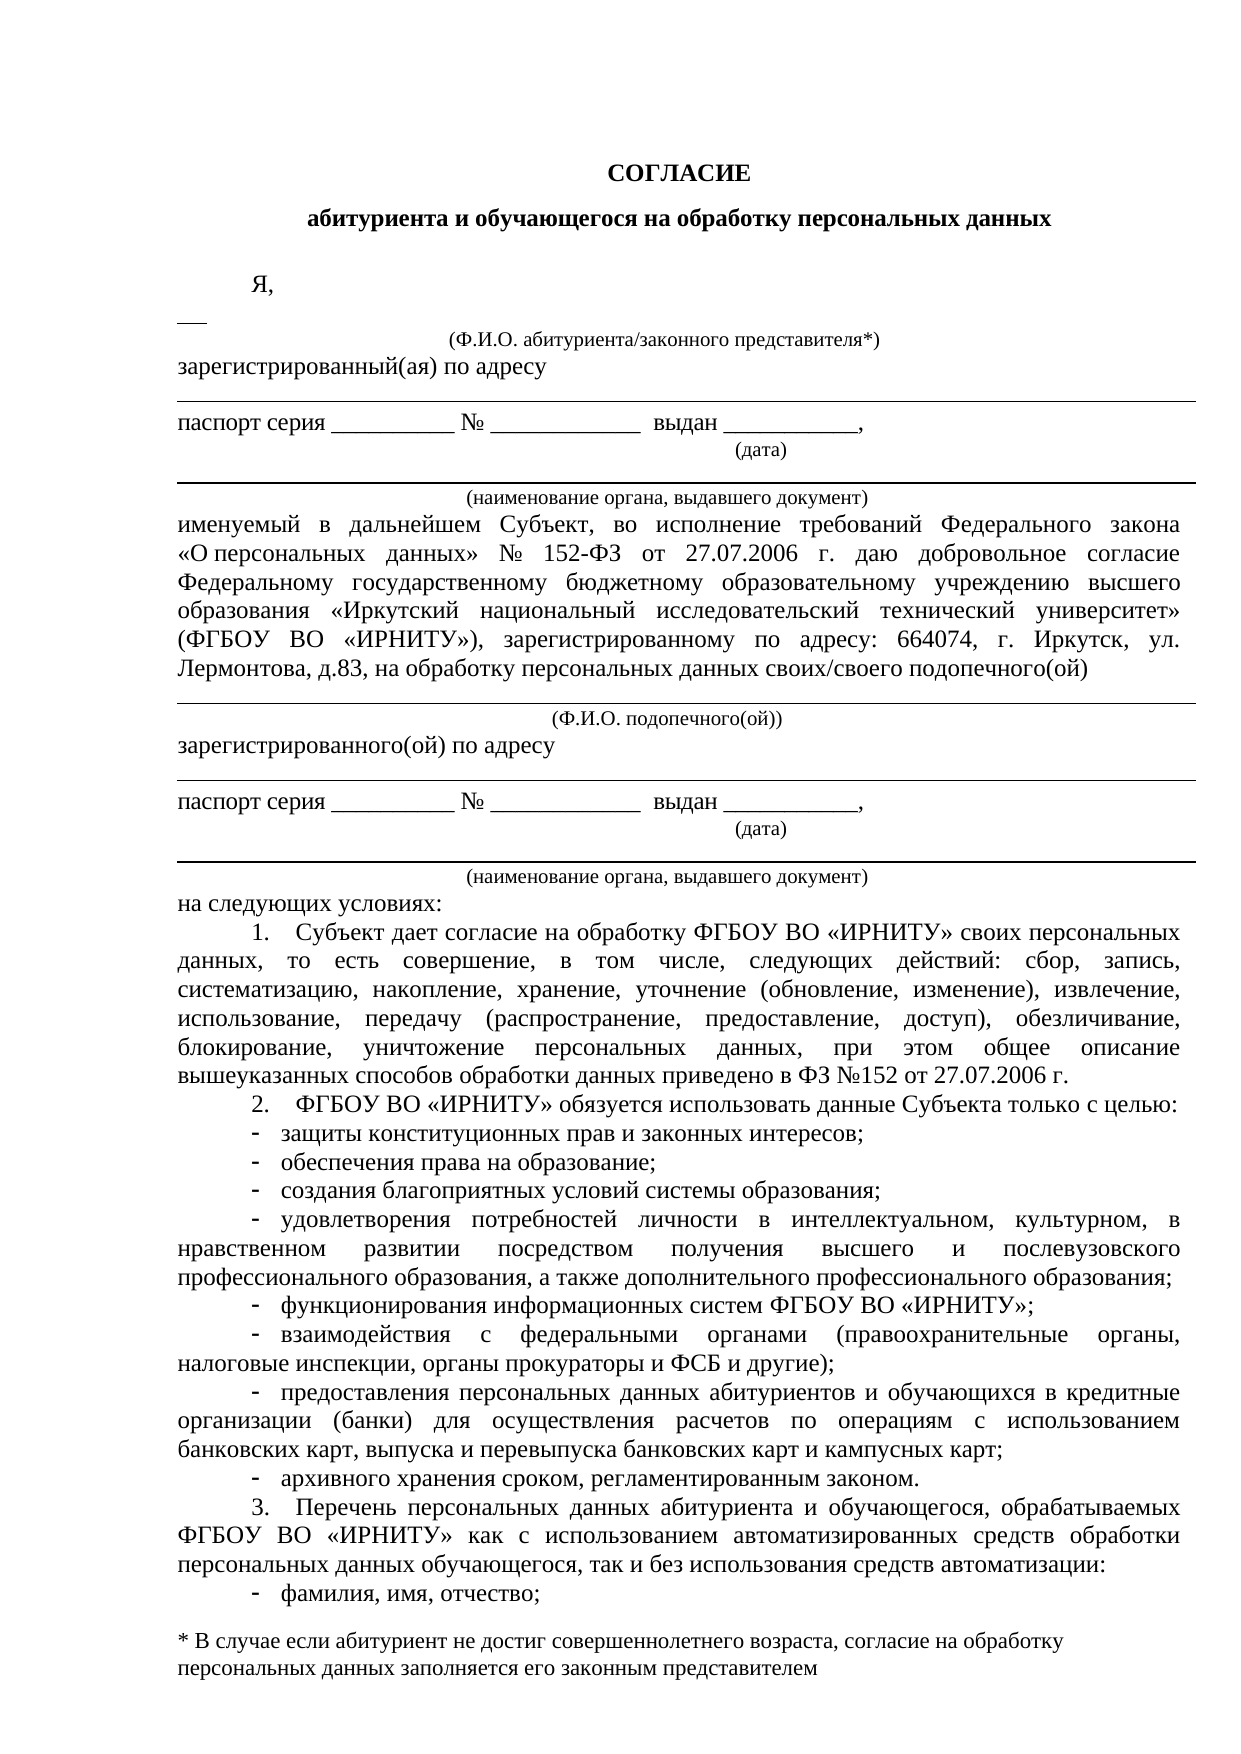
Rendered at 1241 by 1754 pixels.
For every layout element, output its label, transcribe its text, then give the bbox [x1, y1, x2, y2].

text зарегистрированный(ая) по адресу [177, 351, 1152, 379]
list предоставления персональных данных абитуриентов и обучающихся в кредитные организации (банки) для осуществления расчетов по операциям с использованием банковских карт, выпуска и перевыпуска банковских карт и кампусных карт; [177, 1377, 1181, 1463]
list удовлетворения потребностей личности в интеллектуальном, культурном, в нравственном развитии посредством получения высшего и послевузовского профессионального образования, а также дополнительного профессионального образования; [177, 1204, 1181, 1291]
text на следующих условиях: [177, 888, 1181, 917]
list фамилия, имя, отчество; [177, 1578, 1182, 1607]
text абитуриента и обучающегося на обработку персональных данных [177, 200, 1181, 233]
list обеспечения права на образование; [177, 1147, 1181, 1176]
list создания благоприятных условий системы образования; [177, 1176, 1181, 1204]
text паспорт серия __________ № ____________ выдан ___________, [177, 782, 1152, 816]
list функционирования информационных систем ФГБОУ ВО «ИРНИТУ»; [177, 1291, 1181, 1319]
text СОГЛАСИЕ [177, 155, 1181, 188]
list архивного хранения сроком, регламентированным законом. [177, 1463, 1181, 1492]
list Субъект дает согласие на обработку ФГБОУ ВО «ИРНИТУ» своих персональных данных, то есть совершение, в том числе, следующих действий: сбор, запись, систематизацию, накопление, хранение, уточнение (обновление, изменение), извлечение, использование, передачу (распространение, предоставление, доступ), обезличивание, блокирование, уничтожение персональных данных, при этом общее описание вышеуказанных способов обработки данных приведено в ФЗ №152 от 27.07.2006 г. [177, 917, 1181, 1089]
text (дата) [177, 816, 1152, 840]
list Перечень персональных данных абитуриента и обучающегося, обрабатываемых ФГБОУ ВО «ИРНИТУ» как с использованием автоматизированных средств обработки персональных данных обучающегося, так и без использования средств автоматизации: [177, 1492, 1181, 1578]
text (Ф.И.О. абитуриента/законного представителя*) [177, 327, 1152, 351]
text паспорт серия __________ № ____________ выдан ___________, [177, 403, 1152, 437]
text Я, [177, 269, 1181, 327]
text зарегистрированного(ой) по адресу [177, 730, 1152, 758]
text (дата) [177, 437, 1152, 461]
text (наименование органа, выдавшего документ) [177, 485, 1152, 509]
list ФГБОУ ВО «ИРНИТУ» обязуется использовать данные Субъекта только с целью: [177, 1089, 1181, 1118]
text (наименование органа, выдавшего документ) [177, 864, 1152, 888]
list защиты конституционных прав и законных интересов; [177, 1118, 1181, 1147]
text (Ф.И.О. подопечного(ой)) [177, 706, 1152, 730]
list взаимодействия с федеральными органами (правоохранительные органы, налоговые инспекции, органы прокураторы и ФСБ и другие); [177, 1319, 1181, 1377]
text именуемый в дальнейшем Субъект, во исполнение требований Федерального закона «О персональных данных» № 152-ФЗ от 27.07.2006 г. даю добровольное согласие Федеральному государственному бюджетному образовательному учреждению высшего образования «Иркутский национальный исследовательский технический университет» (ФГБОУ ВО «ИРНИТУ»), зарегистрированному по адресу: 664074, г. Иркутск, ул. Лермонтова, д.83, на обработку персональных данных своих/своего подопечного(ой) [177, 509, 1181, 682]
